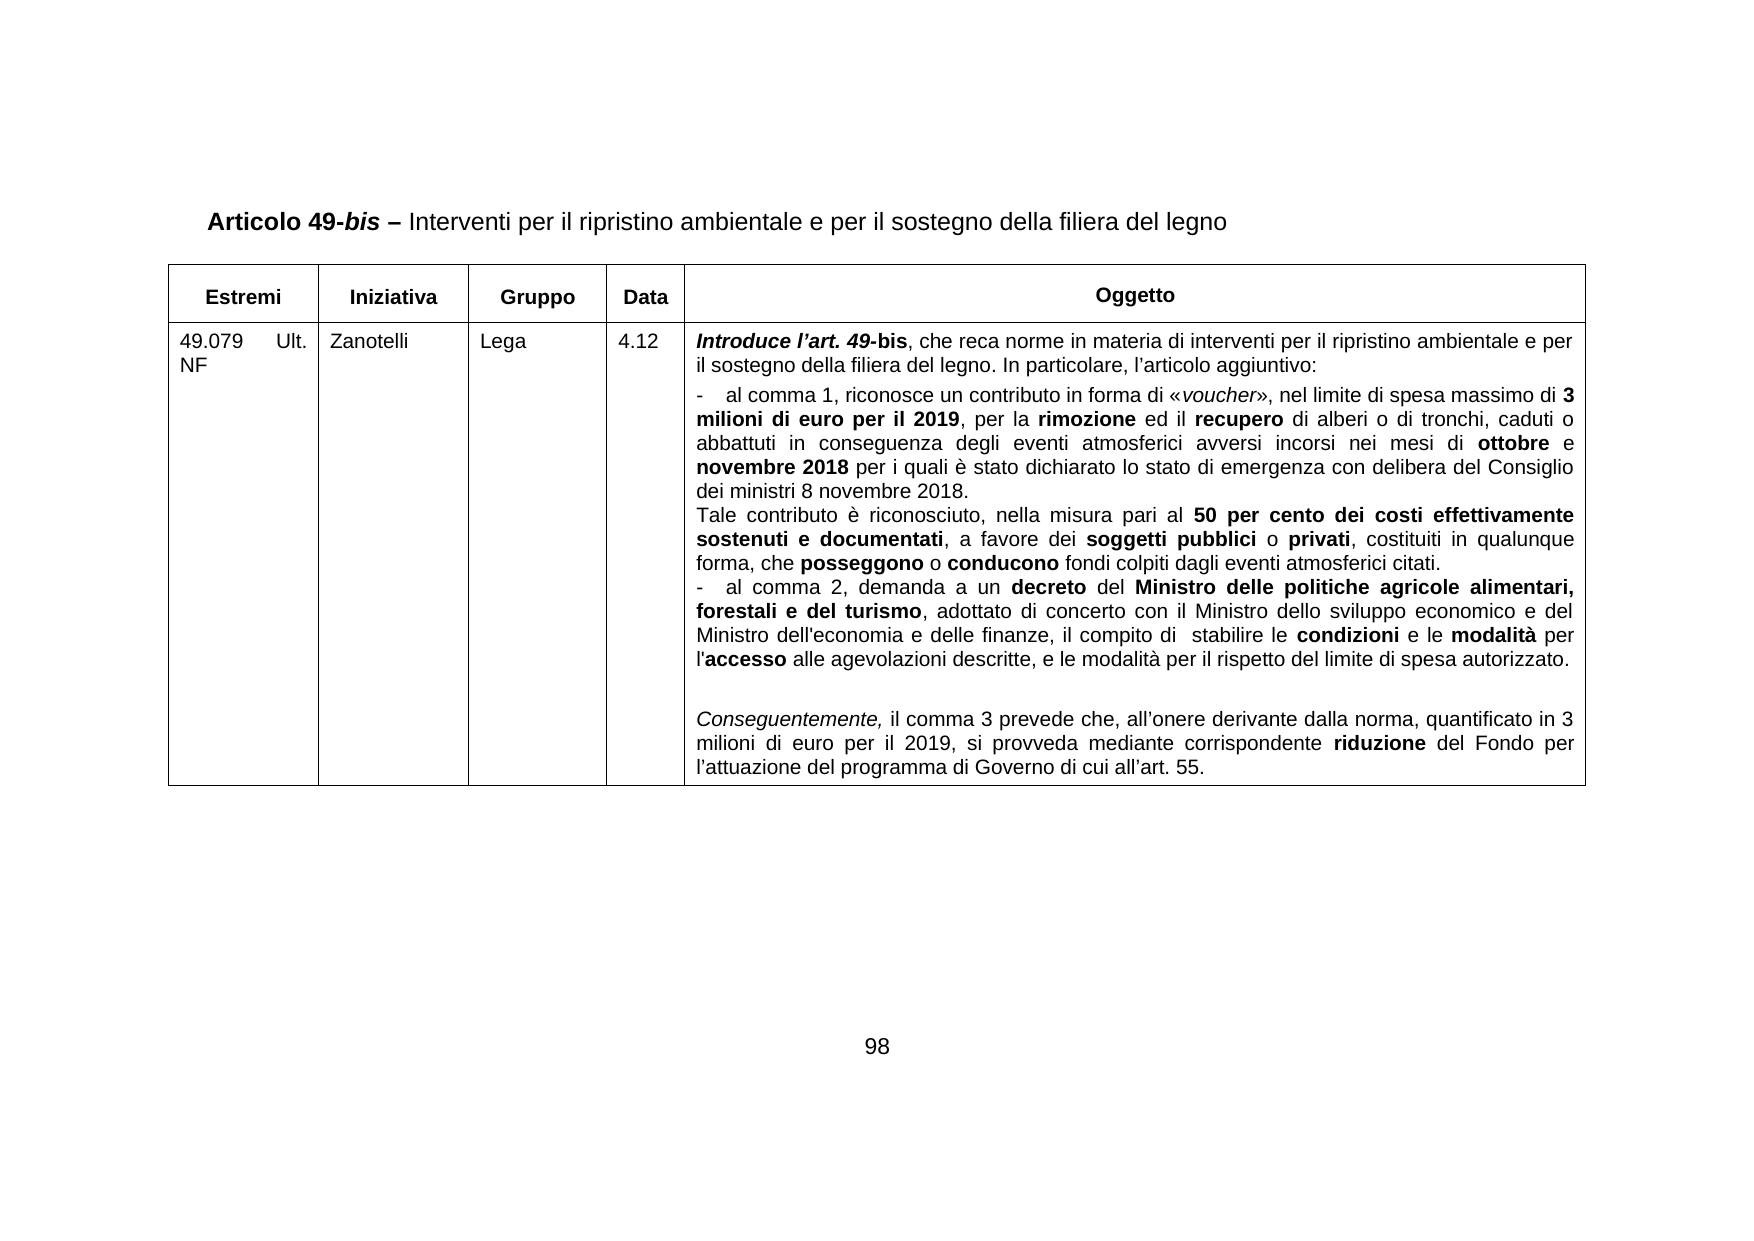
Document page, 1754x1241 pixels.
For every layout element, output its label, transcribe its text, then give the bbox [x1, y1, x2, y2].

table_cell Zanotelli [319, 323, 468, 785]
table_cell Introduce l’art. 49-bis, che reca norme in materia di interventi per il ripristino ambientale e per il sostegno della filiera del legno. In particolare, l’articolo aggiuntivo: al comma 1, riconosce un contributo in forma di «voucher», nel limite di spesa massimo di 3 milioni di euro per il 2019, per la rimozione ed il recupero di alberi o di tronchi, caduti o abbattuti in conseguenza degli eventi atmosferici avversi incorsi nei mesi di ottobre e novembre 2018 per i quali è stato dichiarato lo stato di emergenza con delibera del Consiglio dei ministri 8 novembre 2018. Tale contributo è riconosciuto, nella misura pari al 50 per cento dei costi effettivamente sostenuti e documentati, a favore dei soggetti pubblici o privati, costituiti in qualunque forma, che posseggono o conducono fondi colpiti dagli eventi atmosferici citati. al comma 2, demanda a un decreto del Ministro delle politiche agricole alimentari, forestali e del turismo, adottato di concerto con il Ministro dello sviluppo economico e del Ministro dell'economia e delle finanze, il compito di stabilire le condizioni e le modalità per l'accesso alle agevolazioni descritte, e le modalità per il rispetto del limite di spesa autorizzato. Conseguentemente, il comma 3 prevede che, all’onere derivante dalla norma, quantificato in 3 milioni di euro per il 2019, si provveda mediante corrispondente riduzione del Fondo per l’attuazione del programma di Governo di cui all’art. 55. [685, 323, 1585, 785]
text Articolo 49-bis – Interventi per il ripristino ambientale e per il sostegno della filiera del legno [207, 207, 1547, 236]
table_header Data [607, 265, 684, 322]
table_cell Lega [469, 323, 606, 785]
table_cell 4.12 [607, 323, 684, 785]
table_cell 49.079 Ult. NF [169, 323, 318, 785]
table_header Oggetto [685, 265, 1585, 322]
table_header Gruppo [469, 265, 606, 322]
table_header Iniziativa [319, 265, 468, 322]
table_header Estremi [169, 265, 318, 322]
